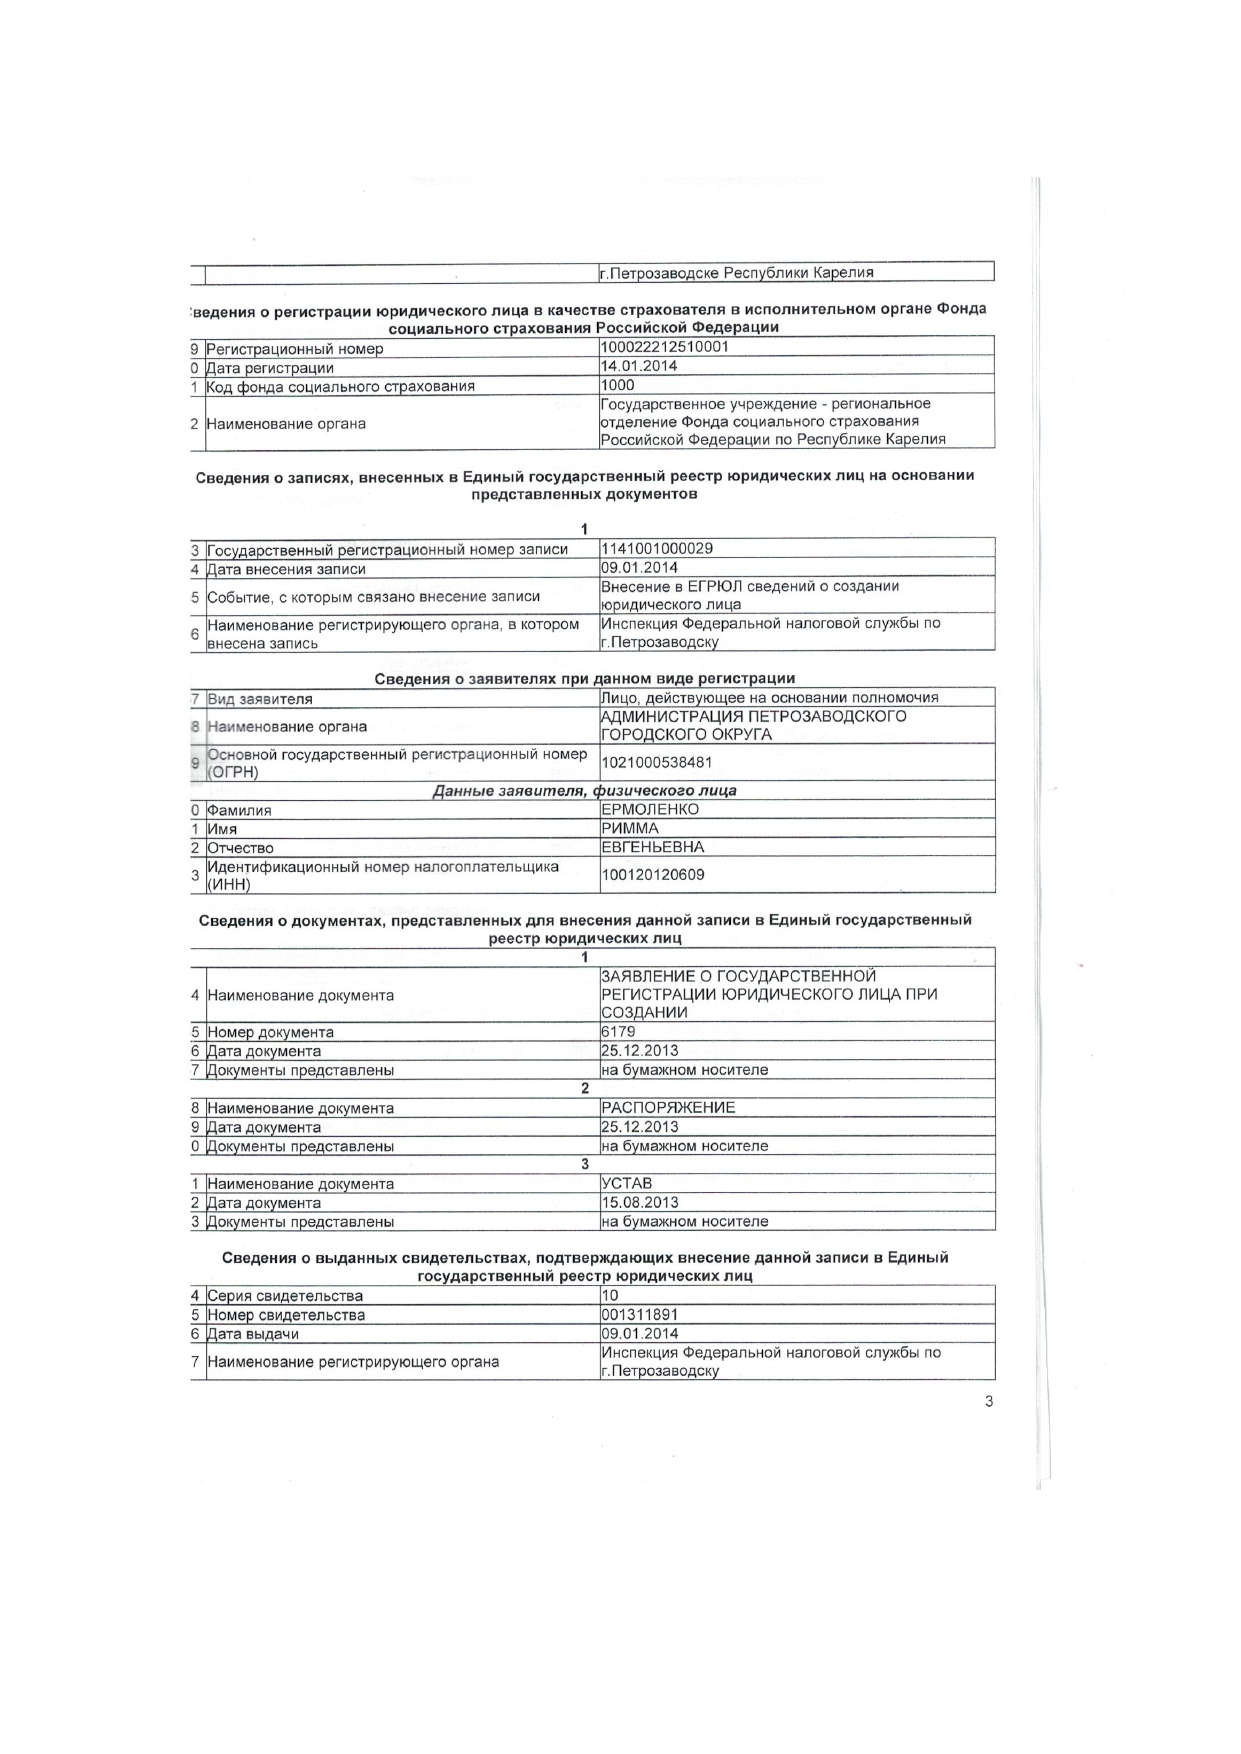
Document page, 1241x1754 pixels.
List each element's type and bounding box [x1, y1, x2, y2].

picture [177, 165, 1151, 1504]
